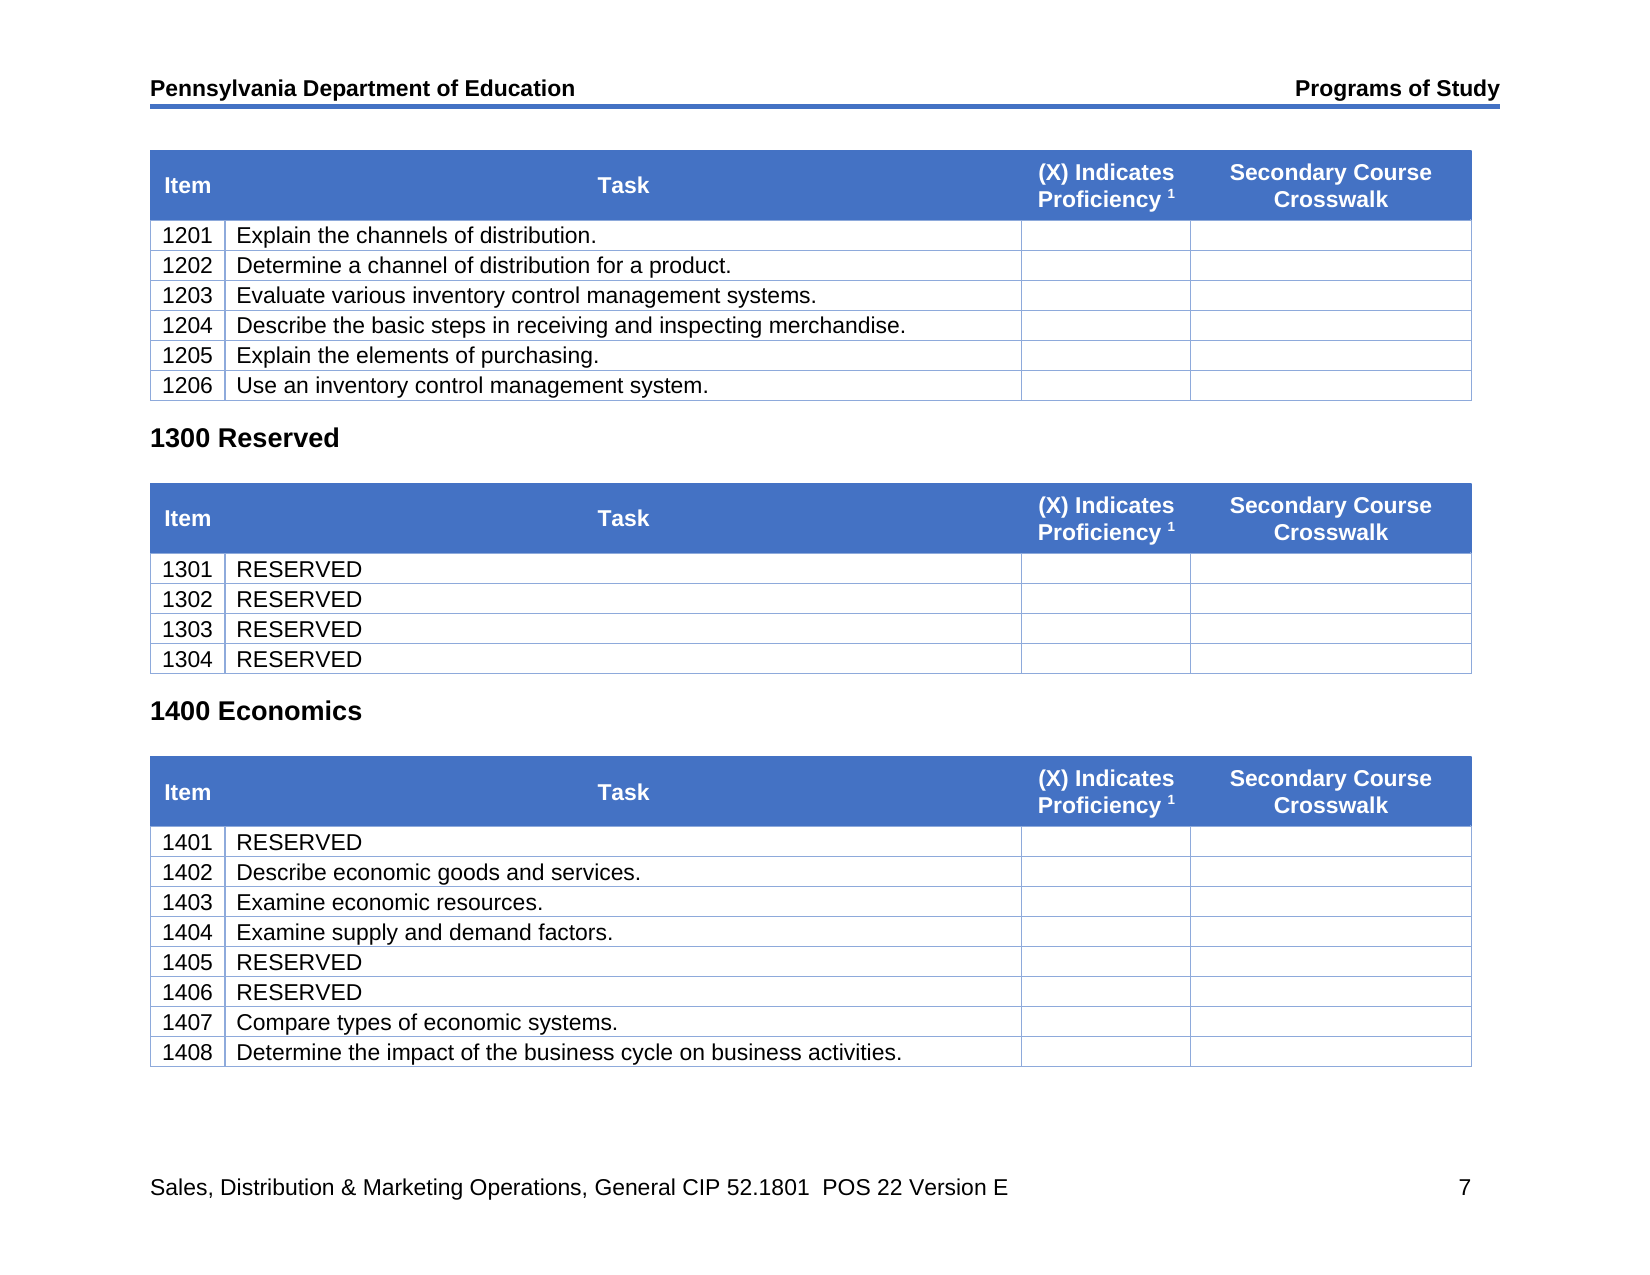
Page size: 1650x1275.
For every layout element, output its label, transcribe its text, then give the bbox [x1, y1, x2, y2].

table_cell Examine supply and demand factors. [226, 917, 1021, 946]
table_cell [1191, 251, 1471, 280]
table_header Task [226, 484, 1021, 553]
table_cell [1191, 1037, 1471, 1066]
table_cell [1191, 584, 1471, 613]
table_cell 1304 [151, 644, 224, 673]
table_cell [1191, 1007, 1471, 1036]
table_cell Compare types of economic systems. [226, 1007, 1021, 1036]
table_cell 1303 [151, 614, 224, 643]
table_cell Explain the elements of purchasing. [226, 341, 1021, 370]
table_cell [1191, 371, 1471, 400]
table_cell [1191, 917, 1471, 946]
table_cell 1202 [151, 251, 224, 280]
table_cell [1191, 311, 1471, 340]
table_header Item [151, 151, 224, 220]
table_cell [1191, 977, 1471, 1006]
table_cell [1022, 614, 1190, 643]
table_cell Examine economic resources. [226, 887, 1021, 916]
table_cell [1022, 251, 1190, 280]
table_cell Describe economic goods and services. [226, 857, 1021, 886]
table_cell [1191, 554, 1471, 583]
table_cell [1022, 917, 1190, 946]
table_cell 1408 [151, 1037, 224, 1066]
table_cell [1022, 1007, 1190, 1036]
table_cell [1022, 827, 1190, 856]
table_cell 1206 [151, 371, 224, 400]
table_cell Use an inventory control management system. [226, 371, 1021, 400]
table_cell RESERVED [226, 584, 1021, 613]
table_cell [1022, 371, 1190, 400]
table_cell [1191, 281, 1471, 310]
table_cell RESERVED [226, 827, 1021, 856]
table_header Item [151, 757, 224, 826]
table_cell 1201 [151, 221, 224, 250]
table_cell 1205 [151, 341, 224, 370]
table_header (X) Indicates Proficiency 1 [1022, 151, 1190, 220]
table_cell [1022, 947, 1190, 976]
table_cell Determine a channel of distribution for a product. [226, 251, 1021, 280]
table_cell 1301 [151, 554, 224, 583]
table_cell [1022, 341, 1190, 370]
table_cell 1402 [151, 857, 224, 886]
table_cell [1191, 614, 1471, 643]
subtitle 1300 Reserved [150, 422, 1500, 453]
table_header Secondary Course Crosswalk [1191, 484, 1471, 553]
table_cell [1022, 644, 1190, 673]
table_cell [1191, 341, 1471, 370]
subtitle 1400 Economics [150, 695, 1500, 726]
table_cell [1022, 584, 1190, 613]
table_cell [1022, 857, 1190, 886]
table_cell 1203 [151, 281, 224, 310]
table_header Task [226, 757, 1021, 826]
table_cell [1022, 977, 1190, 1006]
table_cell 1302 [151, 584, 224, 613]
table_cell RESERVED [226, 947, 1021, 976]
table_cell [1022, 1037, 1190, 1066]
table_header Secondary Course Crosswalk [1191, 757, 1471, 826]
table_cell Evaluate various inventory control management systems. [226, 281, 1021, 310]
table_cell [1191, 221, 1471, 250]
table_cell [1191, 887, 1471, 916]
table_header Secondary Course Crosswalk [1191, 151, 1471, 220]
table_cell [1022, 554, 1190, 583]
table_header (X) Indicates Proficiency 1 [1022, 757, 1190, 826]
table_cell RESERVED [226, 554, 1021, 583]
table_cell RESERVED [226, 614, 1021, 643]
table_cell 1403 [151, 887, 224, 916]
table_cell Determine the impact of the business cycle on business activities. [226, 1037, 1021, 1066]
table_cell [1022, 311, 1190, 340]
table_cell [1191, 644, 1471, 673]
table_cell RESERVED [226, 644, 1021, 673]
table_cell [1022, 887, 1190, 916]
table_cell [1022, 221, 1190, 250]
table_cell [1191, 827, 1471, 856]
table_cell 1405 [151, 947, 224, 976]
table_header (X) Indicates Proficiency 1 [1022, 484, 1190, 553]
table_cell 1404 [151, 917, 224, 946]
table_cell 1407 [151, 1007, 224, 1036]
table_cell Explain the channels of distribution. [226, 221, 1021, 250]
table_cell [1191, 947, 1471, 976]
table_cell RESERVED [226, 977, 1021, 1006]
table_cell 1204 [151, 311, 224, 340]
table_header Task [226, 151, 1021, 220]
table_header Item [151, 484, 224, 553]
table_cell [1191, 857, 1471, 886]
table_cell [1022, 281, 1190, 310]
table_cell 1401 [151, 827, 224, 856]
table_cell Describe the basic steps in receiving and inspecting merchandise. [226, 311, 1021, 340]
table_cell 1406 [151, 977, 224, 1006]
